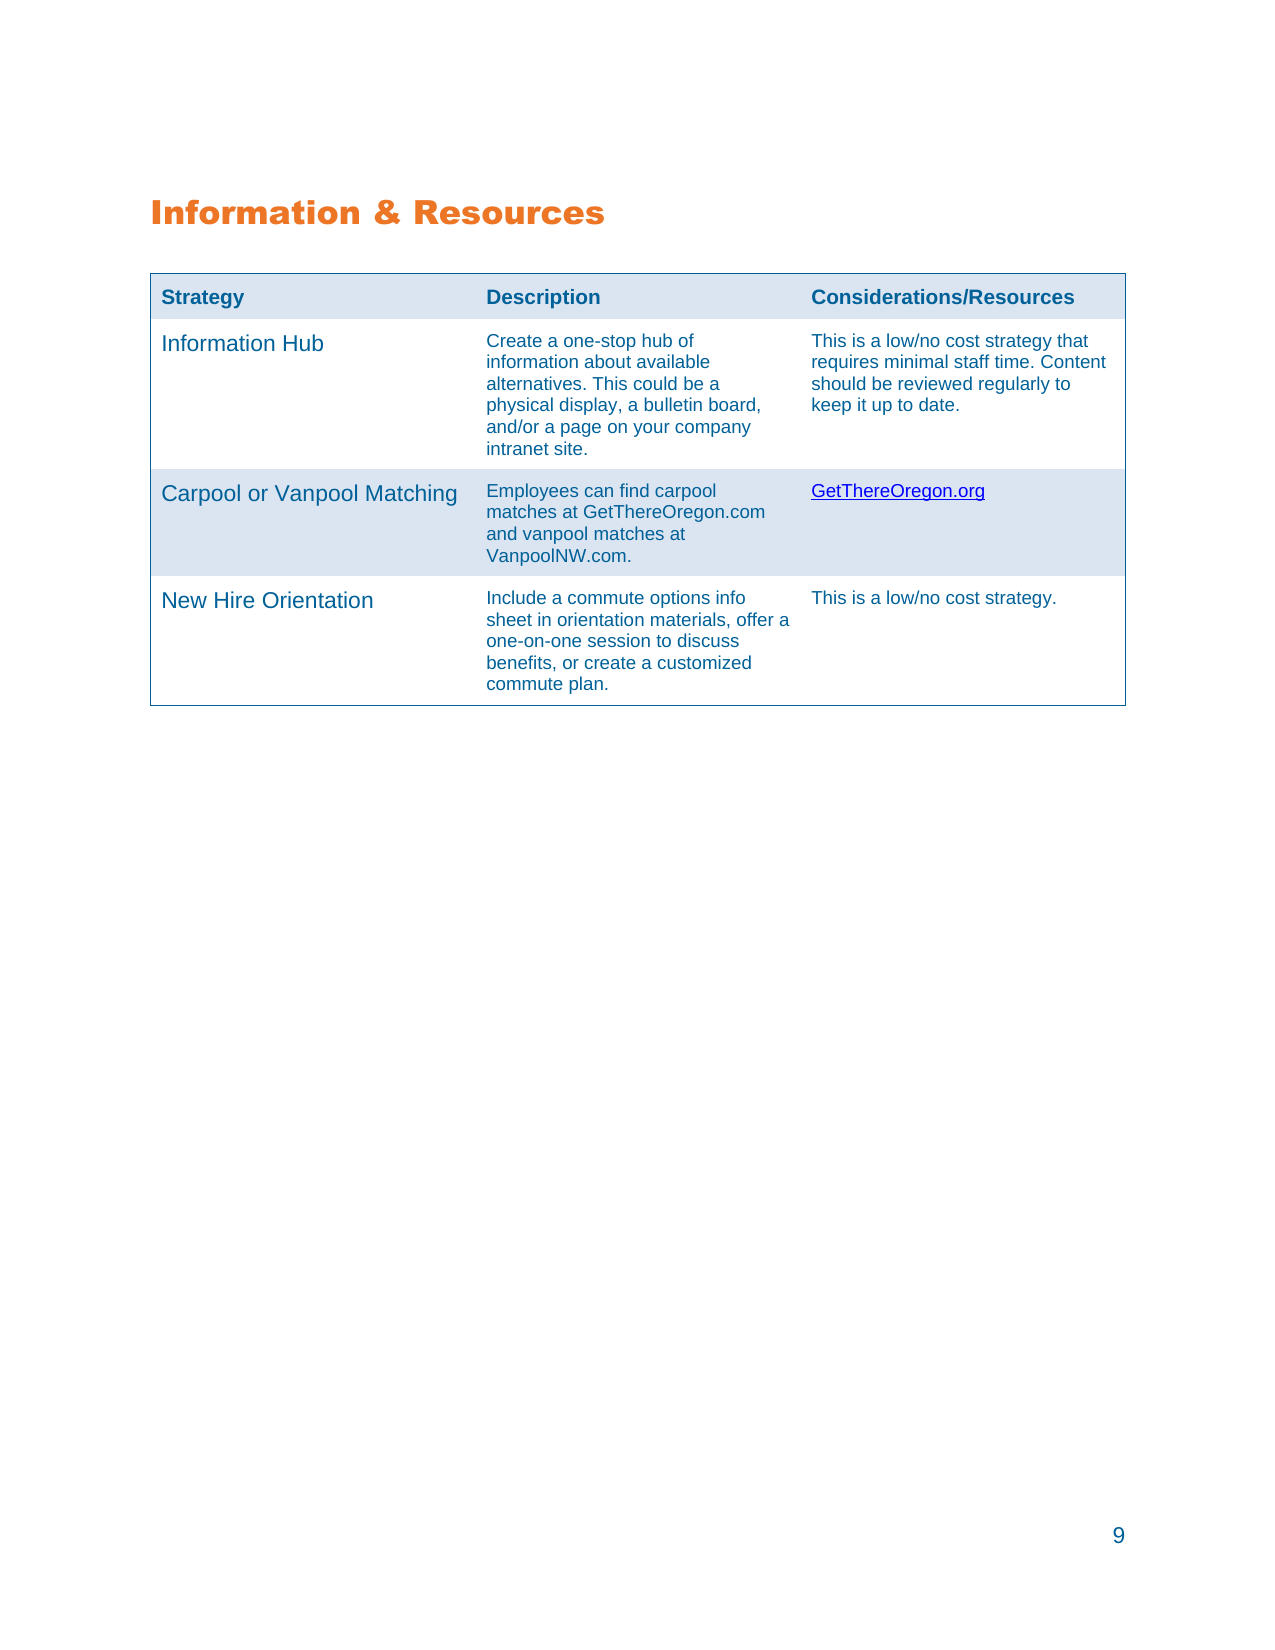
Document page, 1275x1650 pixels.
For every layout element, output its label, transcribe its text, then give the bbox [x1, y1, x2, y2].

table_cell GetThereOregon.org [801, 469, 1125, 576]
table_cell This is a low/no cost strategy. [801, 576, 1125, 705]
table_cell Include a commute options info sheet in orientation materials, offer a one-on-one session to discuss benefits, or create a customized commute plan. [476, 576, 801, 705]
table_header Description [476, 274, 801, 319]
table_cell Carpool or Vanpool Matching [151, 469, 476, 576]
subtitle Information & Resources [150, 187, 1125, 234]
table_header Considerations/Resources [801, 274, 1125, 319]
table_cell This is a low/no cost strategy that requires minimal staff time. Content should be reviewed regularly to keep it up to date. [801, 319, 1125, 469]
table_header Strategy [151, 274, 476, 319]
table_cell Information Hub [151, 319, 476, 469]
table_cell Create a one-stop hub of information about available alternatives. This could be a physical display, a bulletin board, and/or a page on your company intranet site. [476, 319, 801, 469]
table_cell Employees can find carpool matches at GetThereOregon.com and vanpool matches at VanpoolNW.com. [476, 469, 801, 576]
table_cell New Hire Orientation [151, 576, 476, 705]
